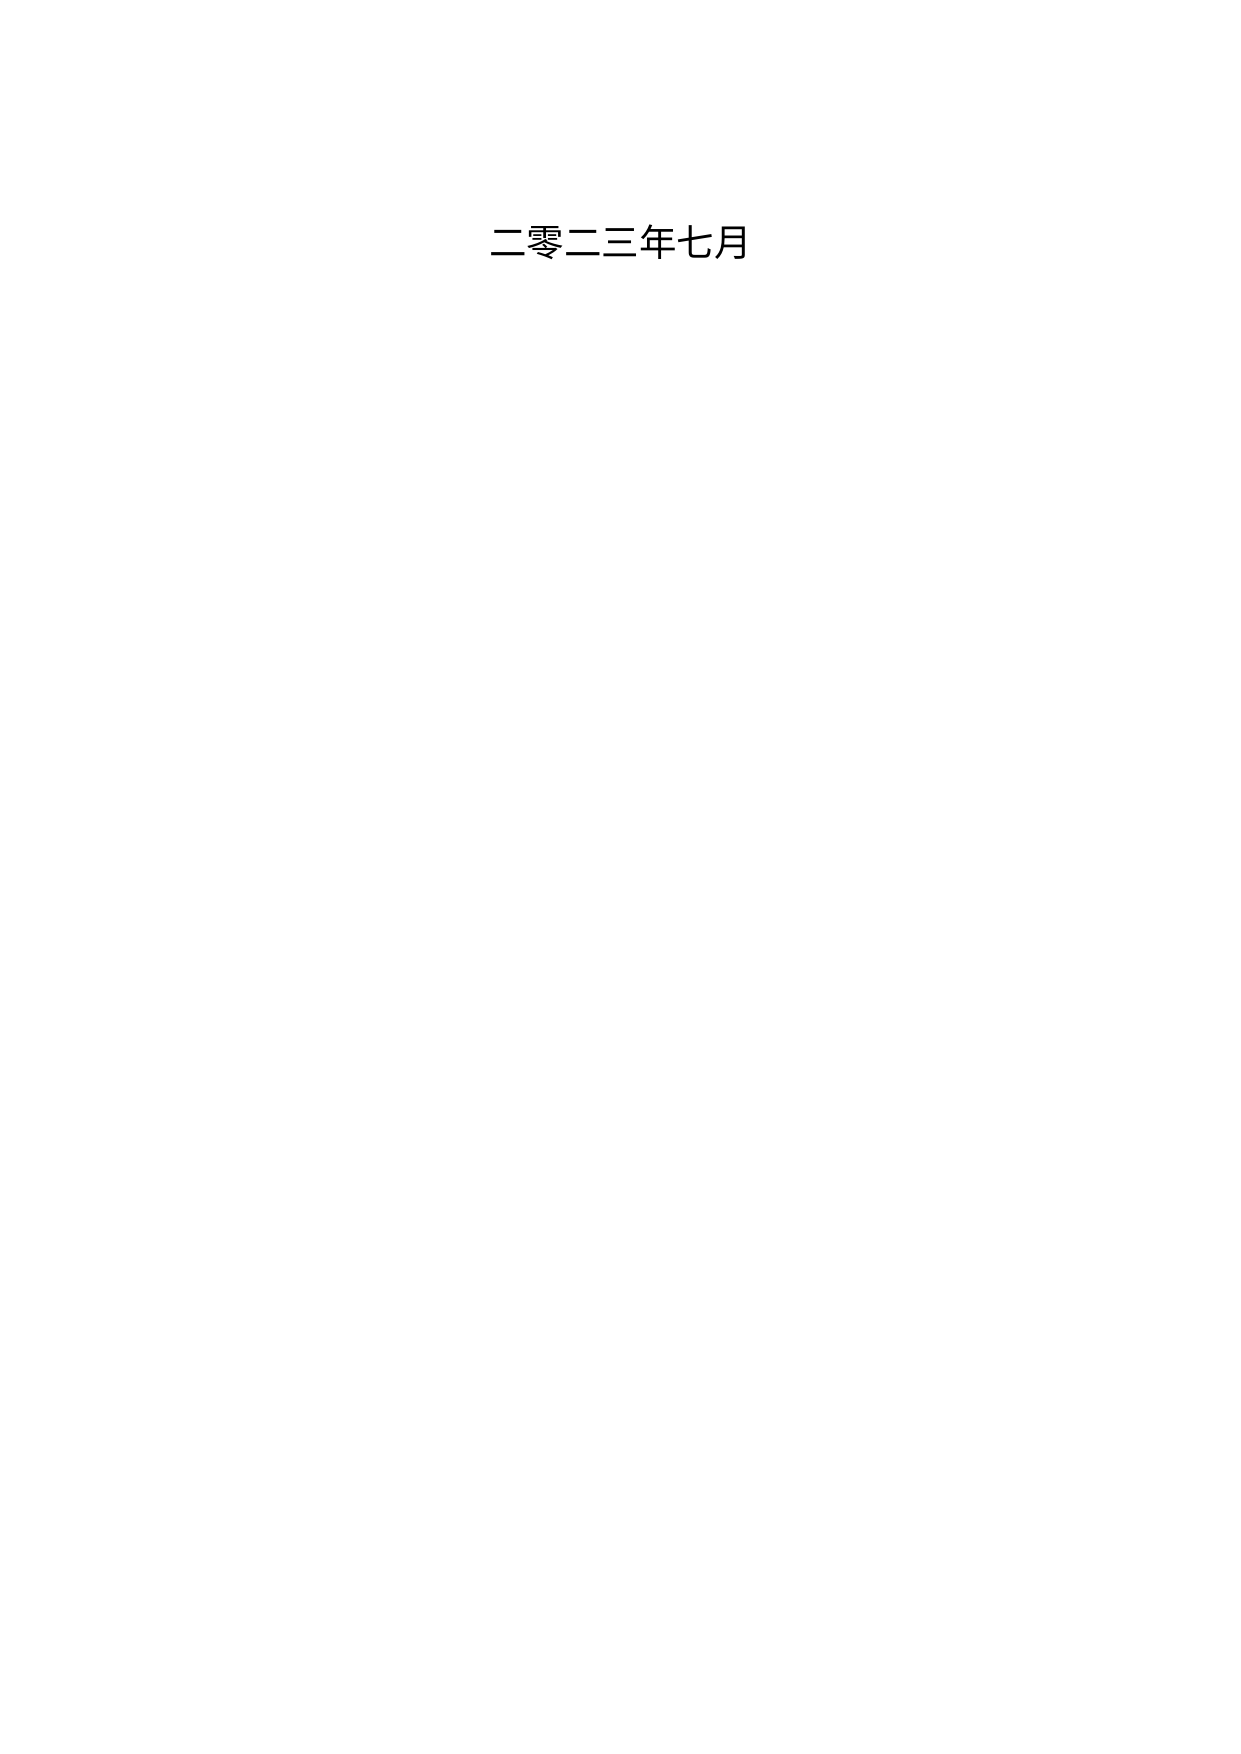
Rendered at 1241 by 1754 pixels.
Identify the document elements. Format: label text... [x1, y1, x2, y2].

text 二零二三年七月 [112, 212, 1128, 267]
